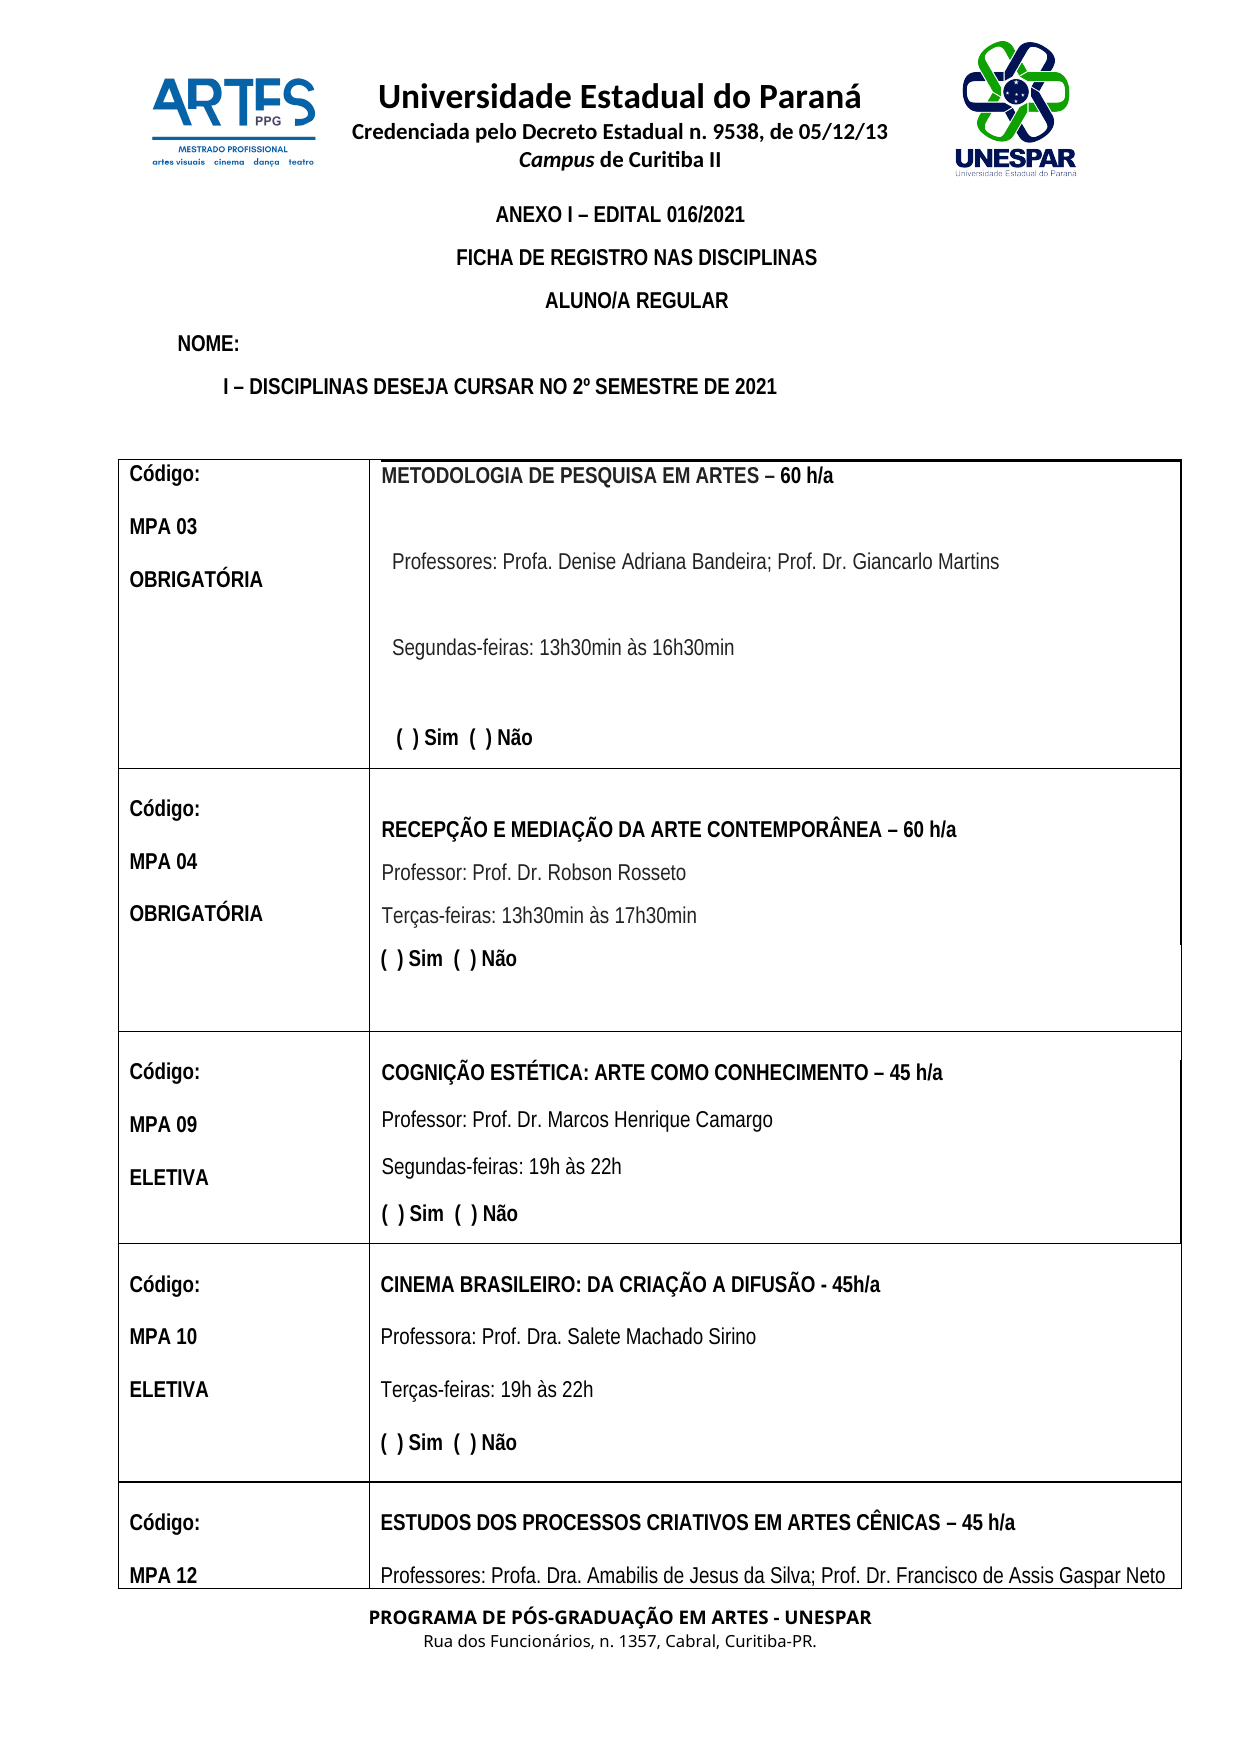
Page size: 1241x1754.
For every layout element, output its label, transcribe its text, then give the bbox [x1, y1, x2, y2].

table_cell Código: MPA 12 ELETIVA [119, 1483, 369, 1588]
table_header Código: MPA 03 OBRIGATÓRIA [119, 460, 369, 767]
text ALUNO/A REGULAR [177, 287, 1096, 313]
text ANEXO I – EDITAL 016/2021 [177, 201, 1063, 227]
table_cell Código: MPA 04 OBRIGATÓRIA [119, 769, 369, 1031]
text FICHA DE REGISTRO NAS DISCIPLINAS [177, 244, 1096, 270]
table_cell Código: MPA 10 ELETIVA [119, 1244, 369, 1481]
picture [948, 34, 1083, 182]
text I – DISCIPLINAS DESEJA CURSAR NO 2º SEMESTRE DE 2021 [223, 373, 1063, 399]
table_cell ( ) Sim ( ) Não [370, 769, 1181, 1031]
text NOME: [177, 330, 1096, 356]
table_header [370, 460, 1180, 767]
table_cell [370, 1032, 1181, 1243]
table_cell Código: MPA 09 ELETIVA [119, 1032, 369, 1243]
table_cell CINEMA BRASILEIRO: DA CRIAÇÃO A DIFUSÃO - 45h/a Professora: Prof. Dra. Salete Machado Sirino Terças-feiras: 19h às 22h ( ) Sim ( ) Não [370, 1244, 1181, 1481]
picture [146, 68, 322, 173]
